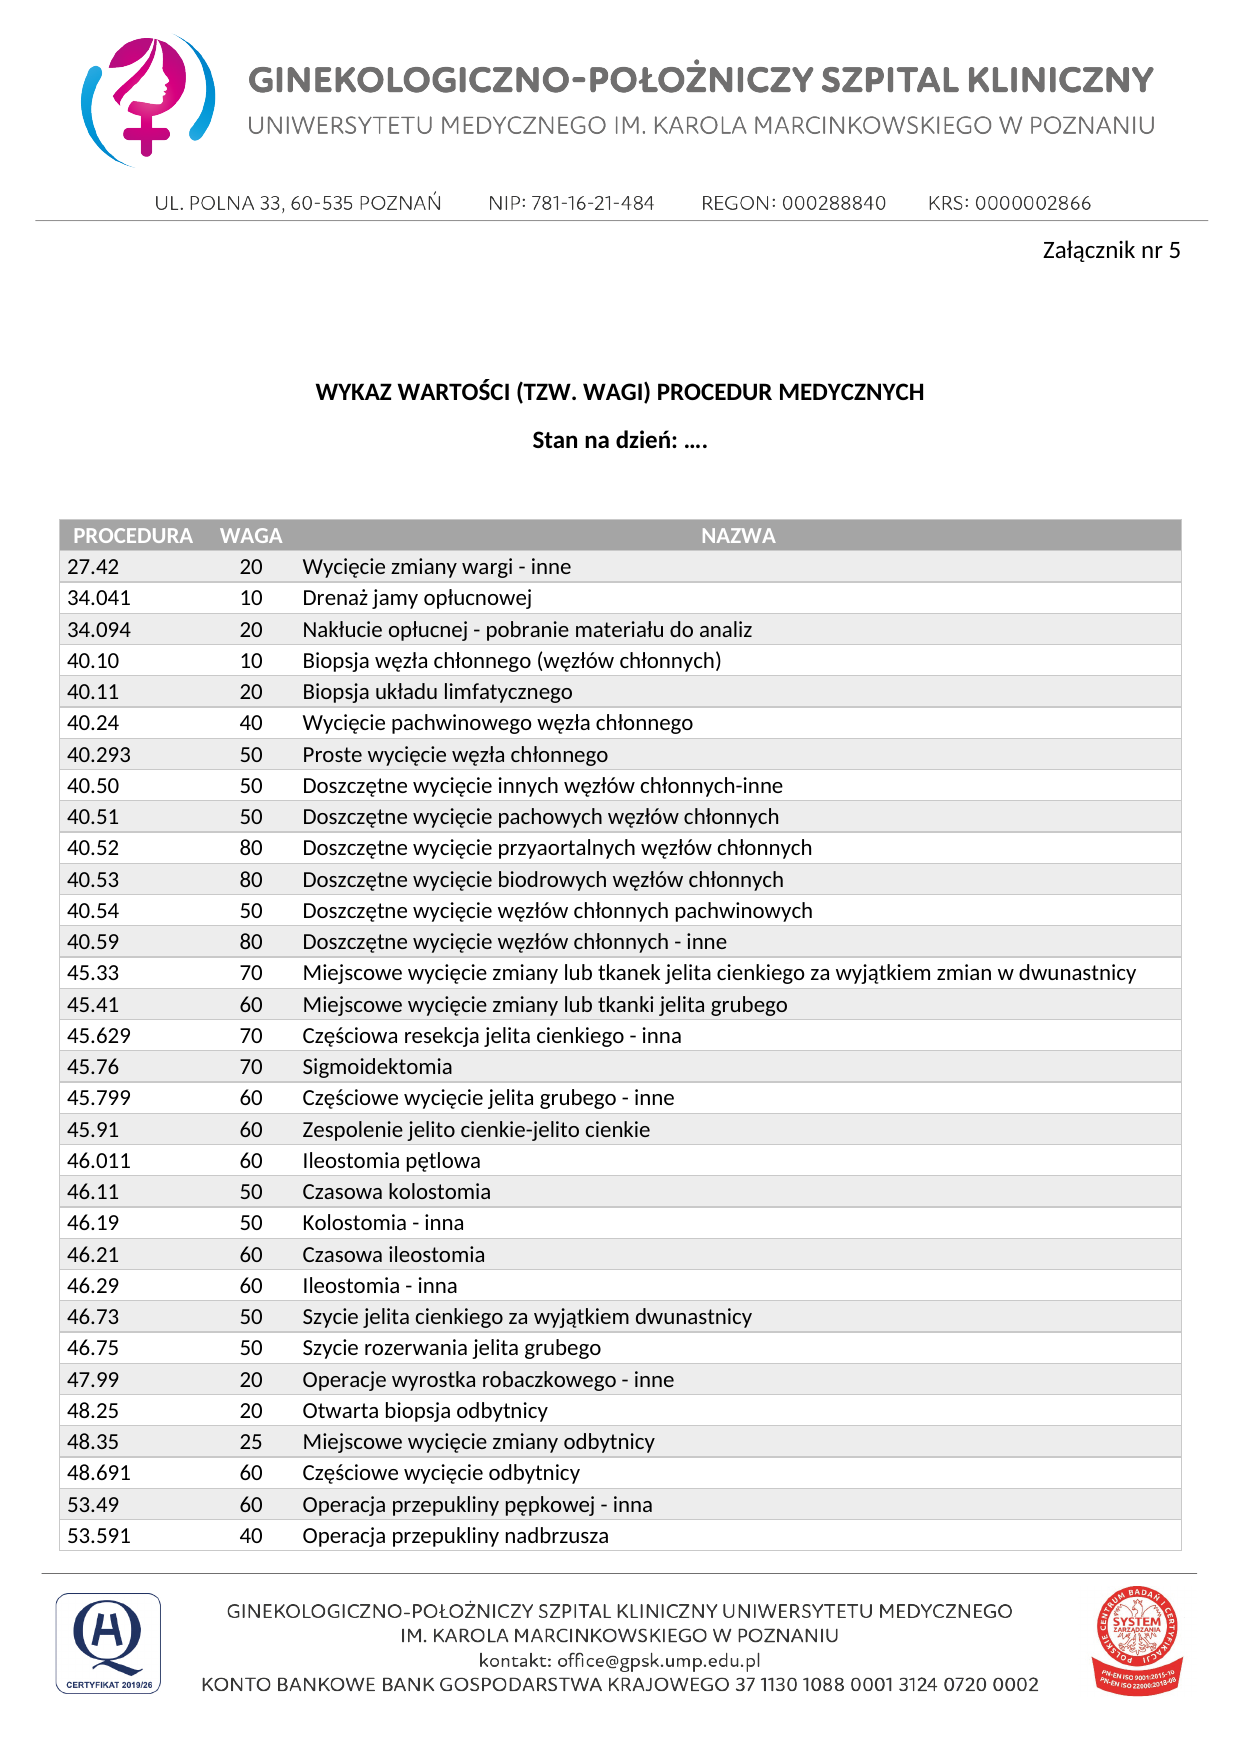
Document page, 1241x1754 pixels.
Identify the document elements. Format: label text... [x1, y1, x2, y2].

picture [35, 16, 1209, 222]
table_cell 20 [207, 1364, 295, 1394]
table_cell Miejscowe wycięcie zmiany odbytnicy [295, 1426, 1181, 1456]
table_cell Czasowa kolostomia [295, 1176, 1181, 1206]
table_cell Operacje wyrostka robaczkowego - inne [295, 1364, 1181, 1394]
table_cell 20 [207, 676, 295, 706]
table_cell 53.591 [60, 1520, 207, 1550]
table_cell Operacja przepukliny nadbrzusza [295, 1520, 1181, 1550]
table_cell 60 [207, 1114, 295, 1144]
table_cell 46.11 [60, 1176, 207, 1206]
table_cell 34.094 [60, 614, 207, 644]
picture [41, 1571, 1198, 1719]
table_cell 20 [207, 551, 295, 581]
table_cell 40.293 [60, 739, 207, 769]
table_cell 34.041 [60, 583, 207, 613]
table_cell 80 [207, 833, 295, 863]
table_cell 45.799 [60, 1083, 207, 1113]
table_cell 53.49 [60, 1489, 207, 1519]
table_cell 60 [207, 1489, 295, 1519]
table_cell Kolostomia - inna [295, 1208, 1181, 1238]
text Załącznik nr 5 [118, 234, 1181, 264]
table_cell 40.24 [60, 708, 207, 738]
table_cell 47.99 [60, 1364, 207, 1394]
table_cell Czasowa ileostomia [295, 1239, 1181, 1269]
table_cell Częściowe wycięcie jelita grubego - inne [295, 1083, 1181, 1113]
table_cell Biopsja węzła chłonnego (węzłów chłonnych) [295, 645, 1181, 675]
table_cell 10 [207, 645, 295, 675]
table_cell 20 [207, 614, 295, 644]
table_cell Miejscowe wycięcie zmiany lub tkanki jelita grubego [295, 989, 1181, 1019]
table_cell 50 [207, 895, 295, 925]
table_cell Sigmoidektomia [295, 1051, 1181, 1081]
table_cell 70 [207, 1051, 295, 1081]
table_cell 40.59 [60, 926, 207, 956]
table_cell 80 [207, 926, 295, 956]
table_cell 40.10 [60, 645, 207, 675]
table_cell Doszczętne wycięcie węzłów chłonnych - inne [295, 926, 1181, 956]
table_cell 40.54 [60, 895, 207, 925]
table_header NAZWA [295, 520, 1181, 550]
table_cell 10 [207, 583, 295, 613]
table_cell 45.76 [60, 1051, 207, 1081]
text WYKAZ WARTOŚCI (TZW. WAGI) PROCEDUR MEDYCZNYCH [59, 376, 1181, 407]
table_cell 46.29 [60, 1270, 207, 1300]
table_cell 45.91 [60, 1114, 207, 1144]
table_header WAGA [207, 520, 295, 550]
table_cell 46.011 [60, 1145, 207, 1175]
table_cell 60 [207, 989, 295, 1019]
table_cell 46.75 [60, 1333, 207, 1363]
table_cell Biopsja układu limfatycznego [295, 676, 1181, 706]
table_cell 46.19 [60, 1208, 207, 1238]
table_cell 60 [207, 1145, 295, 1175]
table_cell Częściowa resekcja jelita cienkiego - inna [295, 1020, 1181, 1050]
table_cell 40.53 [60, 864, 207, 894]
table_cell Wycięcie pachwinowego węzła chłonnego [295, 708, 1181, 738]
table_cell 40 [207, 1520, 295, 1550]
table_cell Proste wycięcie węzła chłonnego [295, 739, 1181, 769]
table_cell 48.691 [60, 1458, 207, 1488]
table_cell Miejscowe wycięcie zmiany lub tkanek jelita cienkiego za wyjątkiem zmian w dwunastnicy [295, 958, 1181, 988]
table_cell Doszczętne wycięcie biodrowych węzłów chłonnych [295, 864, 1181, 894]
table_cell 60 [207, 1083, 295, 1113]
table_cell 45.33 [60, 958, 207, 988]
table_cell 27.42 [60, 551, 207, 581]
table_cell 48.25 [60, 1395, 207, 1425]
table_cell 48.35 [60, 1426, 207, 1456]
table_cell Nakłucie opłucnej - pobranie materiału do analiz [295, 614, 1181, 644]
table_cell Doszczętne wycięcie innych węzłów chłonnych-inne [295, 770, 1181, 800]
table_cell Doszczętne wycięcie węzłów chłonnych pachwinowych [295, 895, 1181, 925]
table_cell 40.50 [60, 770, 207, 800]
table_cell Otwarta biopsja odbytnicy [295, 1395, 1181, 1425]
table_header PROCEDURA [60, 520, 207, 550]
table_cell 20 [207, 1395, 295, 1425]
table_cell 60 [207, 1458, 295, 1488]
table_cell Drenaż jamy opłucnowej [295, 583, 1181, 613]
table_cell Ileostomia pętlowa [295, 1145, 1181, 1175]
table_cell 50 [207, 801, 295, 831]
table_cell 45.41 [60, 989, 207, 1019]
table_cell Zespolenie jelito cienkie-jelito cienkie [295, 1114, 1181, 1144]
table_cell Doszczętne wycięcie przyaortalnych węzłów chłonnych [295, 833, 1181, 863]
table_cell 50 [207, 739, 295, 769]
table_cell 25 [207, 1426, 295, 1456]
table_cell 50 [207, 1208, 295, 1238]
table_cell 50 [207, 1333, 295, 1363]
table_cell 50 [207, 1176, 295, 1206]
table_cell 45.629 [60, 1020, 207, 1050]
table_cell Szycie rozerwania jelita grubego [295, 1333, 1181, 1363]
table_cell 70 [207, 1020, 295, 1050]
table_cell 46.21 [60, 1239, 207, 1269]
table_cell Doszczętne wycięcie pachowych węzłów chłonnych [295, 801, 1181, 831]
table_cell Szycie jelita cienkiego za wyjątkiem dwunastnicy [295, 1301, 1181, 1331]
table_cell Wycięcie zmiany wargi - inne [295, 551, 1181, 581]
table_cell 40.11 [60, 676, 207, 706]
table_cell 40.51 [60, 801, 207, 831]
text Stan na dzień: …. [59, 424, 1181, 454]
table_cell 40.52 [60, 833, 207, 863]
table_cell 46.73 [60, 1301, 207, 1331]
table_cell 40 [207, 708, 295, 738]
table_cell 60 [207, 1270, 295, 1300]
table_cell 80 [207, 864, 295, 894]
table_cell Operacja przepukliny pępkowej - inna [295, 1489, 1181, 1519]
table_cell 60 [207, 1239, 295, 1269]
table_cell Częściowe wycięcie odbytnicy [295, 1458, 1181, 1488]
table_cell 70 [207, 958, 295, 988]
table_cell 50 [207, 770, 295, 800]
table_cell 50 [207, 1301, 295, 1331]
table_cell Ileostomia - inna [295, 1270, 1181, 1300]
